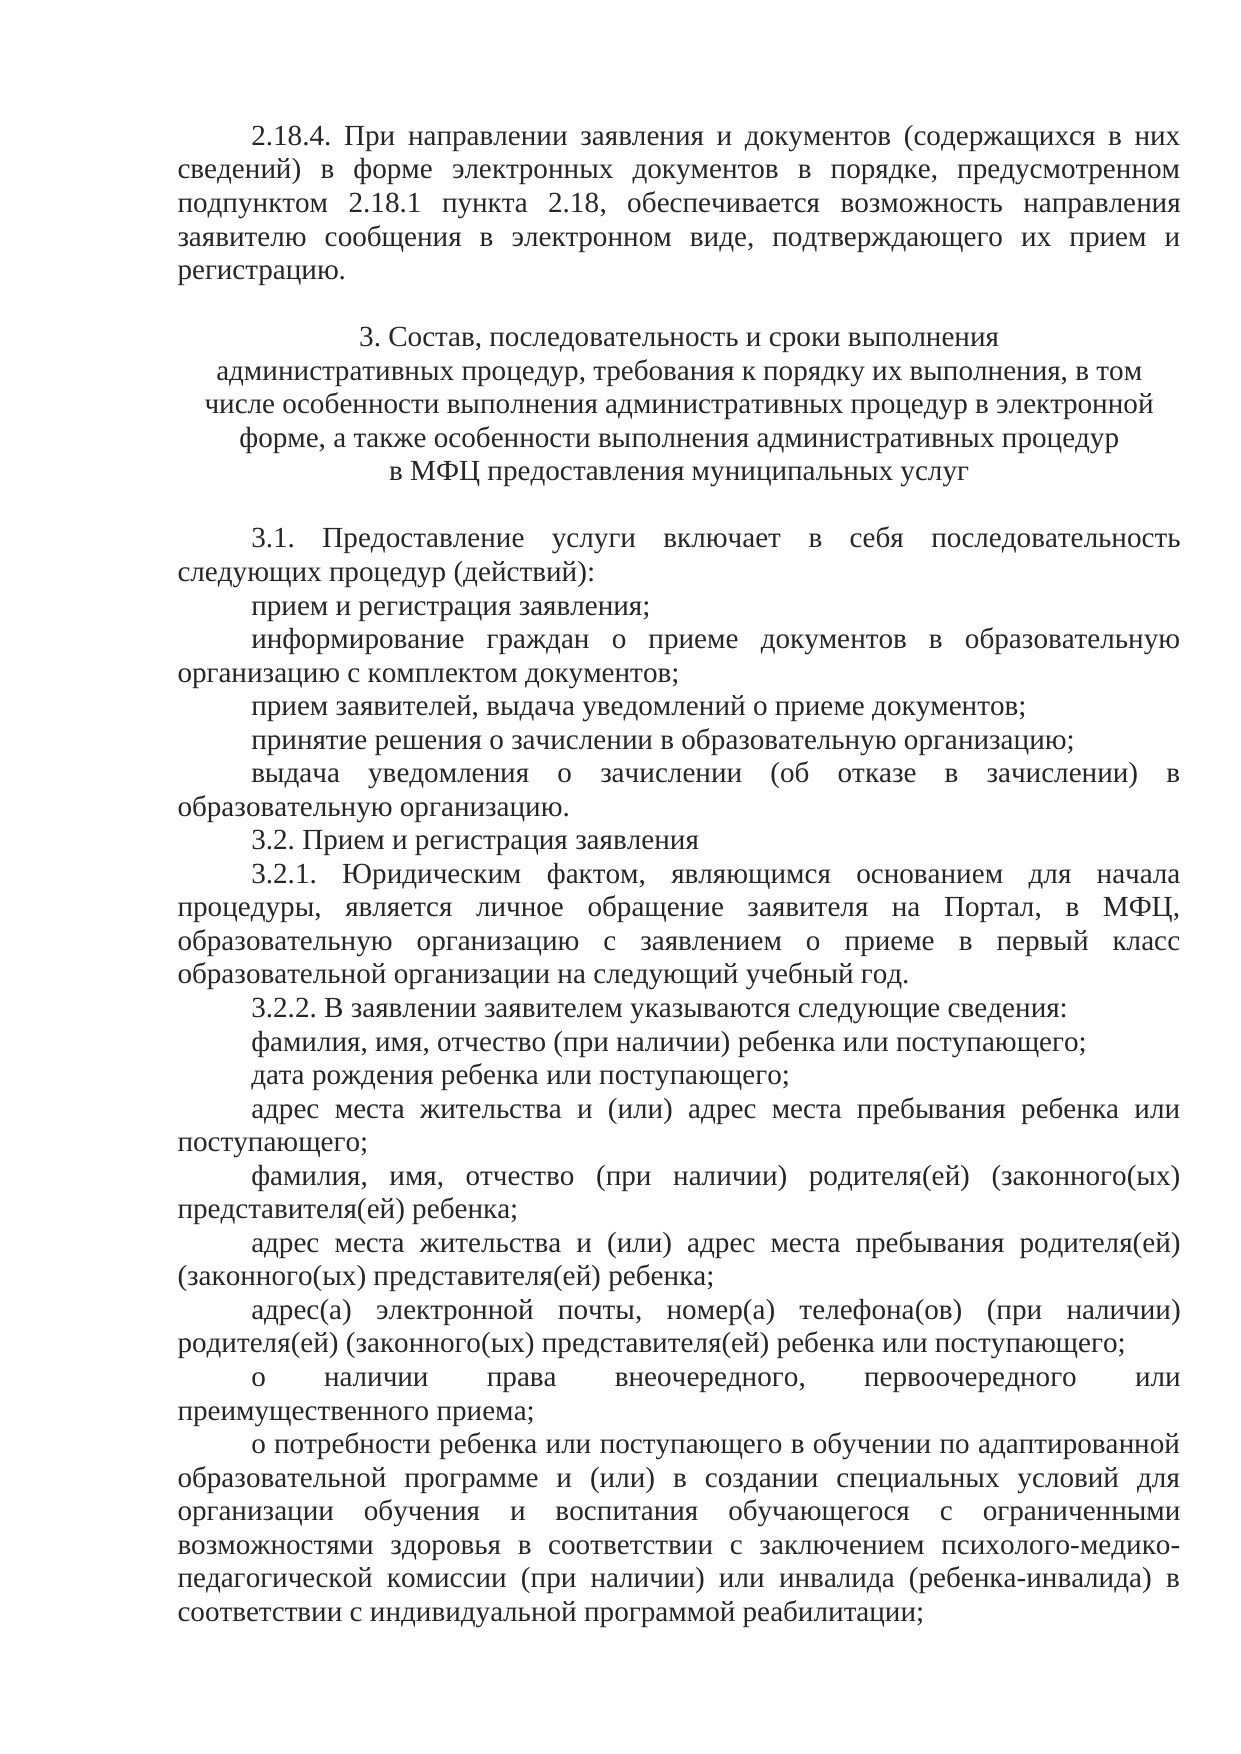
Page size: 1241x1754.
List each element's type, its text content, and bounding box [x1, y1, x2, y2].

text о потребности ребенка или поступающего в обучении по адаптированной образовательной программе и (или) в создании специальных условий для организации обучения и воспитания обучающегося с ограниченными возможностями здоровья в соответствии с заключением психолого-медико-педагогической комиссии (при наличии) или инвалида (ребенка-инвалида) в соответствии с индивидуальной программой реабилитации; [177, 1426, 1181, 1627]
text прием заявителей, выдача уведомлений о приеме документов; [177, 688, 1181, 722]
title административных процедур, требования к порядку их выполнения, в том числе особенности выполнения административных процедур в электронной форме, а также особенности выполнения административных процедур [177, 353, 1181, 453]
text 3.1. Предоставление услуги включает в себя последовательность следующих процедур (действий): [177, 521, 1181, 588]
text принятие решения о зачислении в образовательную организацию; [177, 722, 1181, 755]
text дата рождения ребенка или поступающего; [177, 1057, 1181, 1091]
text 3.2.1. Юридическим фактом, являющимся основанием для начала процедуры, является личное обращение заявителя на Портал, в МФЦ, образовательную организацию с заявлением о приеме в первый класс образовательной организации на следующий учебный год. [177, 856, 1181, 990]
text фамилия, имя, отчество (при наличии) родителя(ей) (законного(ых) представителя(ей) ребенка; [177, 1158, 1181, 1225]
text информирование граждан о приеме документов в образовательную организацию с комплектом документов; [177, 621, 1181, 688]
title в МФЦ предоставления муниципальных услуг [177, 453, 1181, 487]
text 2.18.4. При направлении заявления и документов (содержащихся в них сведений) в форме электронных документов в порядке, предусмотренном подпунктом 2.18.1 пункта 2.18, обеспечивается возможность направления заявителю сообщения в электронном виде, подтверждающего их прием и регистрацию. [177, 118, 1181, 286]
text выдача уведомления о зачислении (об отказе в зачислении) в образовательную организацию. [177, 755, 1181, 822]
text адрес(а) электронной почты, номер(а) телефона(ов) (при наличии) родителя(ей) (законного(ых) представителя(ей) ребенка или поступающего; [177, 1292, 1181, 1359]
text 3.2. Прием и регистрация заявления [177, 822, 1181, 856]
text прием и регистрация заявления; [177, 588, 1181, 621]
text фамилия, имя, отчество (при наличии) ребенка или поступающего; [177, 1024, 1181, 1057]
text о наличии права внеочередного, первоочередного или преимущественного приема; [177, 1359, 1181, 1426]
text адрес места жительства и (или) адрес места пребывания ребенка или поступающего; [177, 1091, 1181, 1158]
text 3.2.2. В заявлении заявителем указываются следующие сведения: [177, 990, 1181, 1024]
text адрес места жительства и (или) адрес места пребывания родителя(ей) (законного(ых) представителя(ей) ребенка; [177, 1225, 1181, 1292]
title 3. Состав, последовательность и сроки выполнения [177, 319, 1181, 353]
